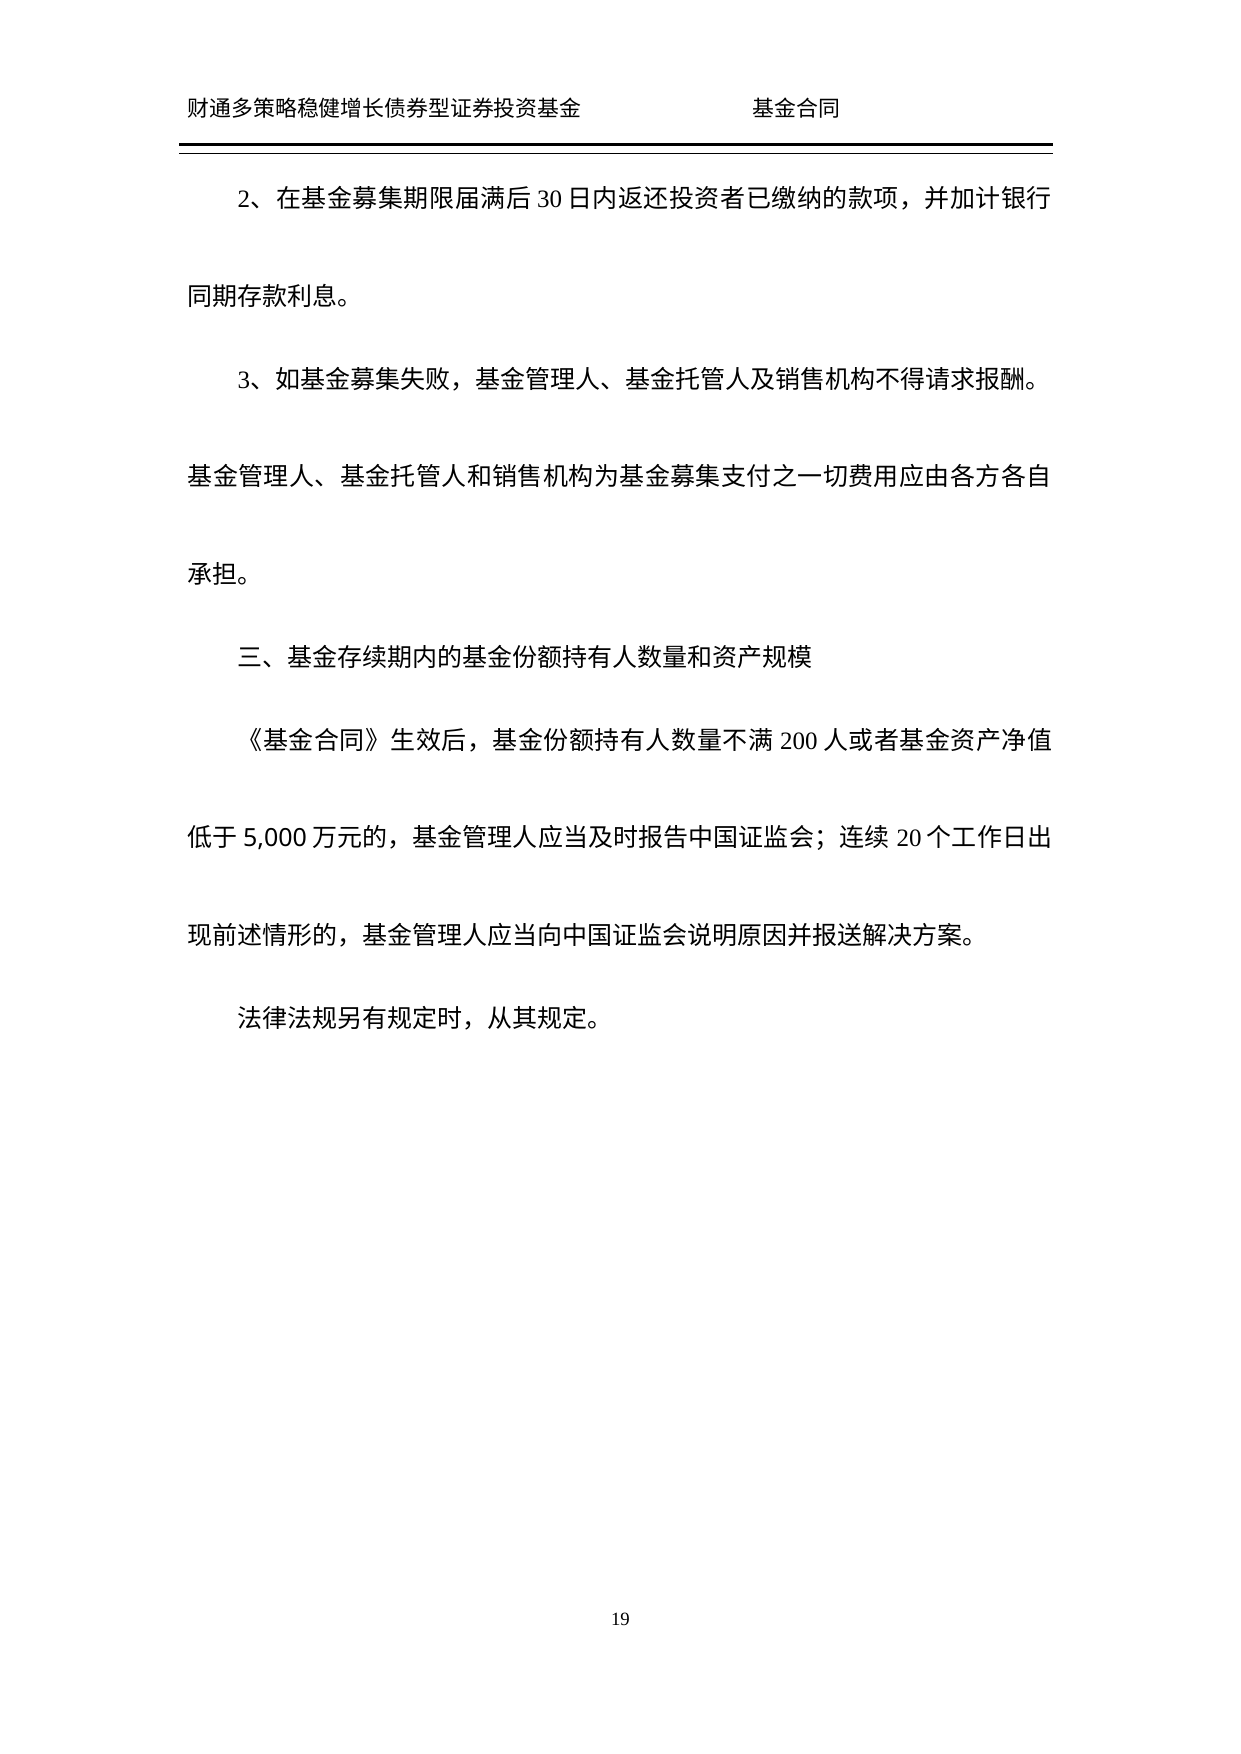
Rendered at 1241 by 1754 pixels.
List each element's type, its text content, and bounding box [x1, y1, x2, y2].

text 3、如基金募集失败，基金管理人、基金托管人及销售机构不得请求报酬。基金管理人、基金托管人和销售机构为基金募集支付之一切费用应由各方各自承担。 [187, 345, 1053, 605]
text 法律法规另有规定时，从其规定。 [187, 984, 1053, 1049]
text 三、基金存续期内的基金份额持有人数量和资产规模 [187, 623, 1053, 688]
text 2、在基金募集期限届满后30日内返还投资者已缴纳的款项，并加计银行同期存款利息。 [187, 164, 1053, 327]
text 《基金合同》生效后，基金份额持有人数量不满200人或者基金资产净值低于5,000万元的，基金管理人应当及时报告中国证监会；连续20个工作日出现前述情形的，基金管理人应当向中国证监会说明原因并报送解决方案。 [187, 706, 1053, 966]
